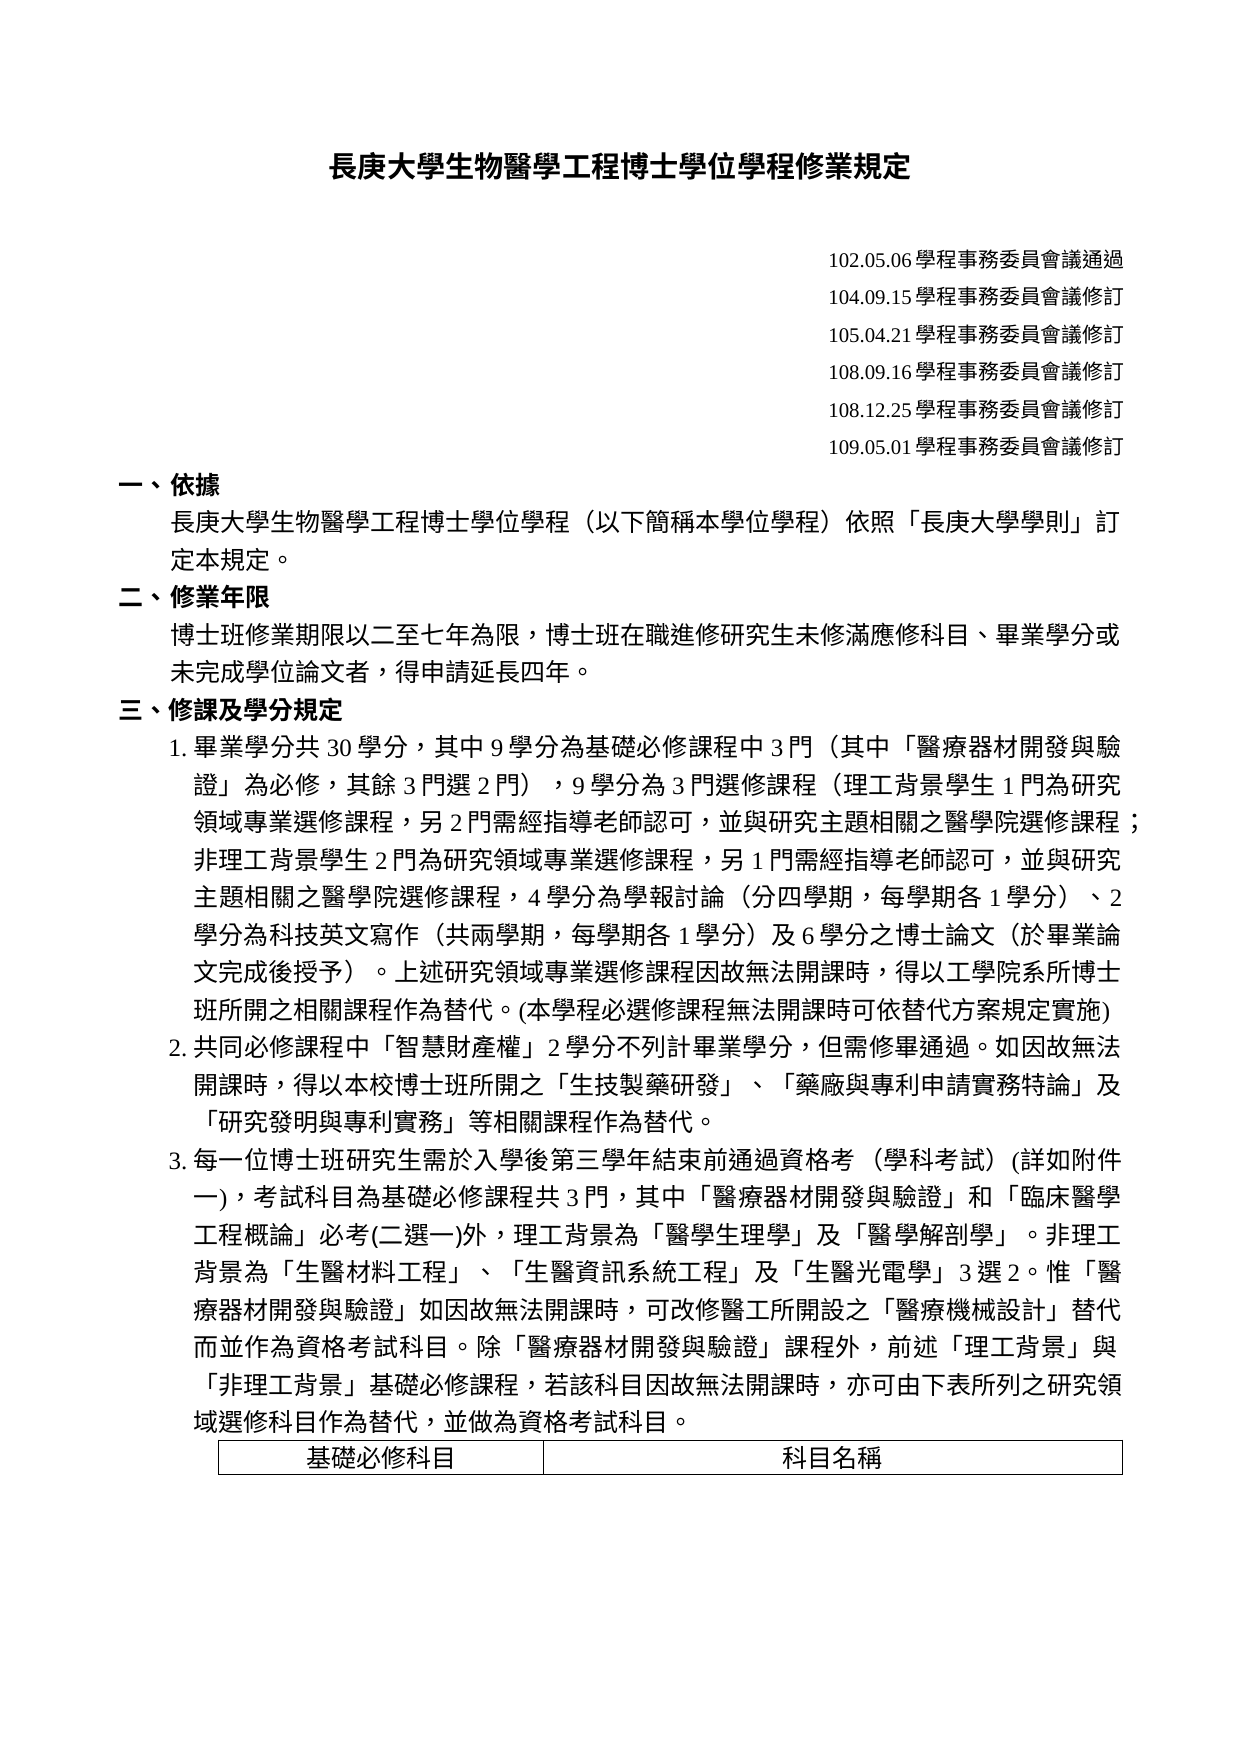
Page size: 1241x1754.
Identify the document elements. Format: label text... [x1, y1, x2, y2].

list 依據 [118, 464, 1122, 502]
list 修業年限 [118, 577, 1122, 614]
text 長庚大學生物醫學工程博士學位學程（以下簡稱本學位學程）依照「長庚大學學則」訂定本規定。 [170, 502, 1122, 577]
text 109.05.01學程事務委員會議修訂 [118, 427, 1124, 464]
list 共同必修課程中「智慧財產權」2學分不列計畢業學分，但需修畢通過。如因故無法開課時，得以本校博士班所開之「生技製藥研發」、「藥廠與專利申請實務特論」及「研究發明與專利實務」等相關課程作為替代。 [168, 1027, 1122, 1139]
list 畢業學分共30學分，其中9學分為基礎必修課程中3門（其中「醫療器材開發與驗證」為必修，其餘3門選2門），9學分為3門選修課程（理工背景學生1門為研究領域專業選修課程，另2門需經指導老師認可，並與研究主題相關之醫學院選修課程；非理工背景學生2門為研究領域專業選修課程，另1門需經指導老師認可，並與研究主題相關之醫學院選修課程，4學分為學報討論（分四學期，每學期各1學分）、2學分為科技英文寫作（共兩學期，每學期各1學分）及6學分之博士論文（於畢業論文完成後授予）。上述研究領域專業選修課程因故無法開課時，得以工學院系所博士班所開之相關課程作為替代。(本學程必選修課程無法開課時可依替代方案規定實施) [168, 727, 1122, 1027]
text 102.05.06學程事務委員會議通過 [118, 239, 1124, 277]
text 三、修課及學分規定 [118, 689, 1122, 727]
text 108.12.25學程事務委員會議修訂 [118, 389, 1124, 427]
list 每一位博士班研究生需於入學後第三學年結束前通過資格考（學科考試）(詳如附件一)，考試科目為基礎必修課程共3門，其中「醫療器材開發與驗證」和「臨床醫學工程概論」必考(二選一)外，理工背景為「醫學生理學」及「醫學解剖學」。非理工背景為「生醫材料工程」、「生醫資訊系統工程」及「生醫光電學」3選2。惟「醫療器材開發與驗證」如因故無法開課時，可改修醫工所開設之「醫療機械設計」替代，而並作為資格考試科目。除「醫療器材開發與驗證」課程外，前述「理工背景」與「非理工背景」基礎必修課程，若該科目因故無法開課時，亦可由下表所列之研究領域選修科目作為替代，並做為資格考試科目。 [168, 1139, 1122, 1439]
text 108.09.16學程事務委員會議修訂 [118, 352, 1124, 389]
text 105.04.21學程事務委員會議修訂 [118, 314, 1124, 352]
text 長庚大學生物醫學工程博士學位學程修業規定 [118, 127, 1122, 202]
text 博士班修業期限以二至七年為限，博士班在職進修研究生未修滿應修科目、畢業學分或未完成學位論文者，得申請延長四年。 [170, 614, 1122, 689]
table_header 基礎必修科目 [219, 1441, 543, 1474]
table_header 科目名稱 [544, 1441, 1122, 1474]
text 104.09.15學程事務委員會議修訂 [118, 277, 1124, 314]
